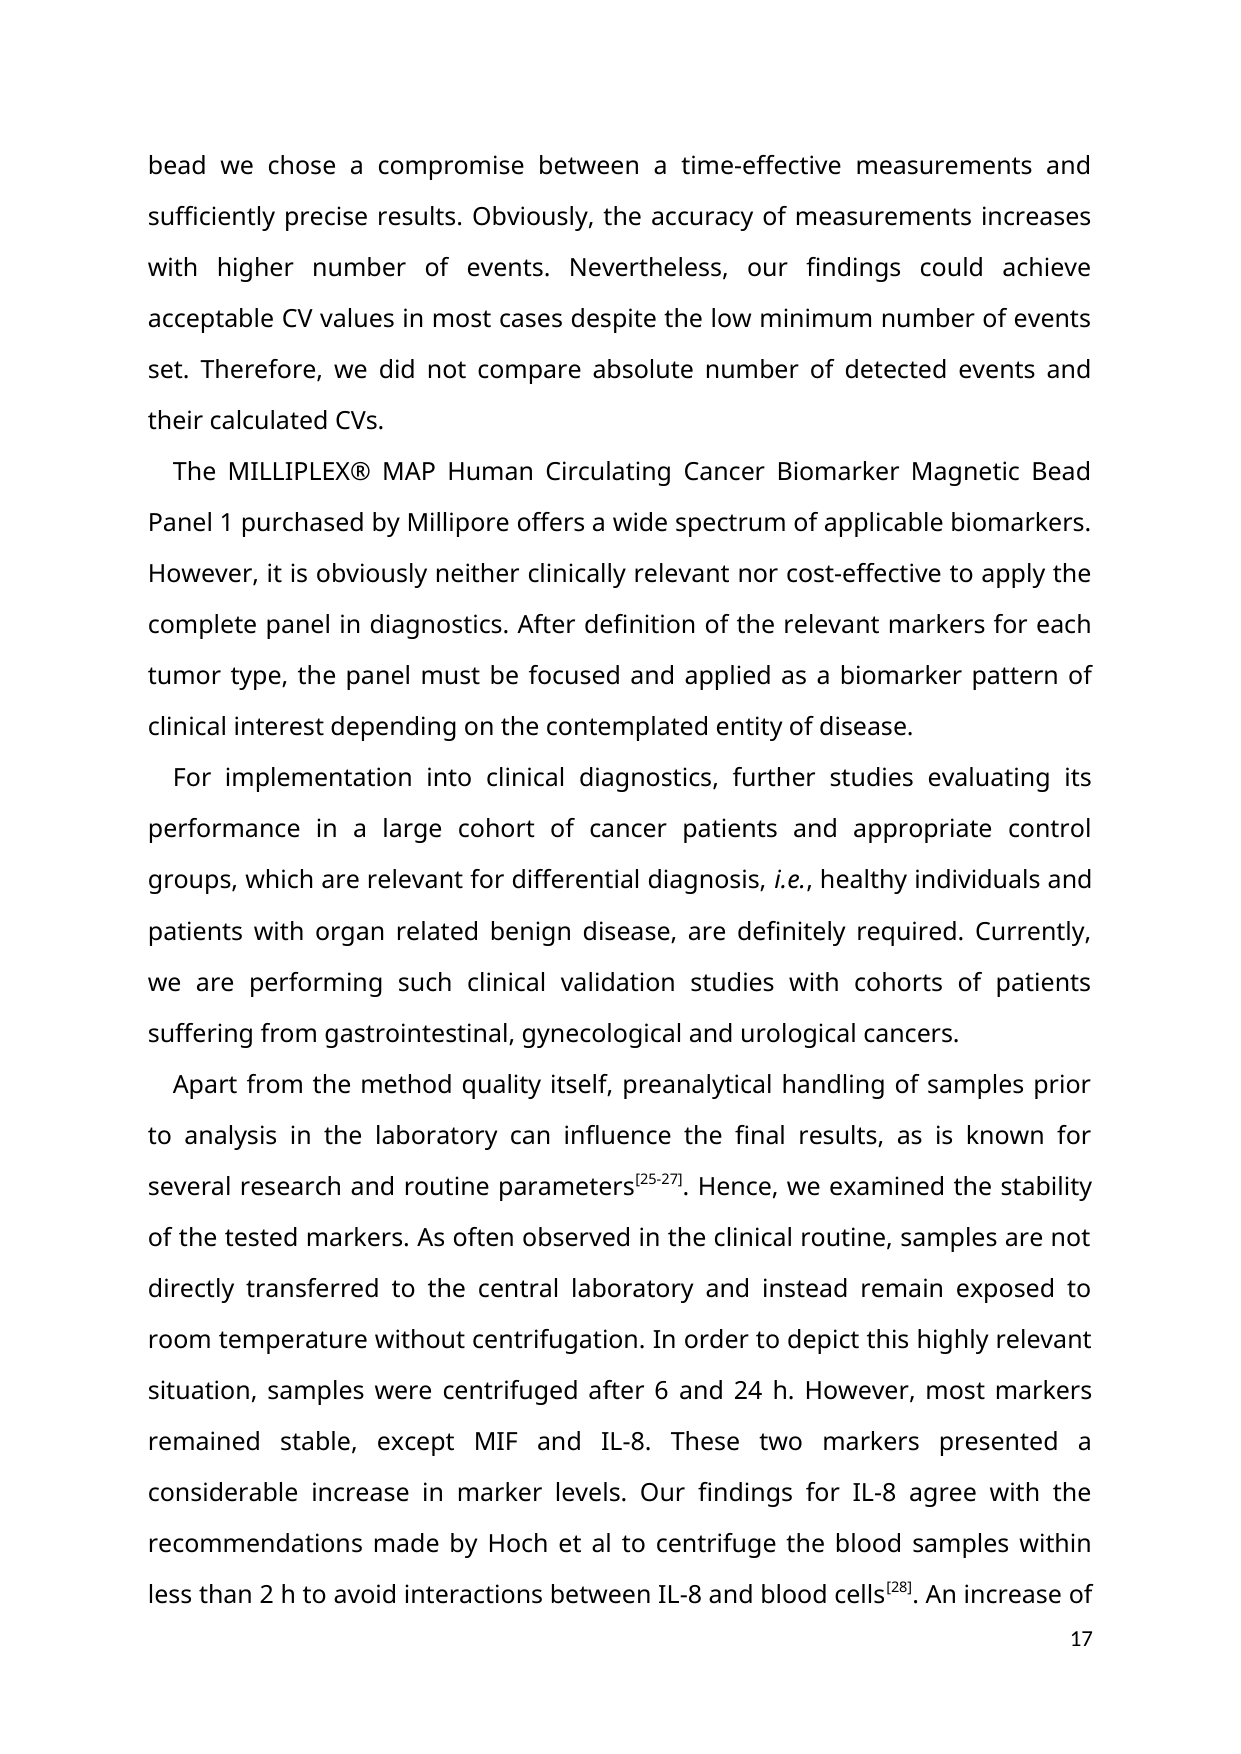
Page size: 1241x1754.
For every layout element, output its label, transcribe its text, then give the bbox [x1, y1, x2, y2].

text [148, 1066, 1093, 1611]
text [148, 148, 1093, 437]
text For implementation into clinical diagnostics, further studies evaluating its performance in a large cohort of cancer patients and appropriate control groups, which are relevant for differential diagnosis, i.e., healthy individuals and patients with organ related benign disease, are definitely required. Currently, we are performing such clinical validation studies with cohorts of patients suffering from gastrointestinal, gynecological and urological cancers. [148, 760, 1093, 1049]
text The MILLIPLEX® MAP Human Circulating Cancer Biomarker Magnetic Bead Panel 1 purchased by Millipore offers a wide spectrum of applicable biomarkers. However, it is obviously neither clinically relevant nor cost-effective to apply the complete panel in diagnostics. After definition of the relevant markers for each tumor type, the panel must be focused and applied as a biomarker pattern of clinical interest depending on the contemplated entity of disease. [148, 454, 1093, 743]
